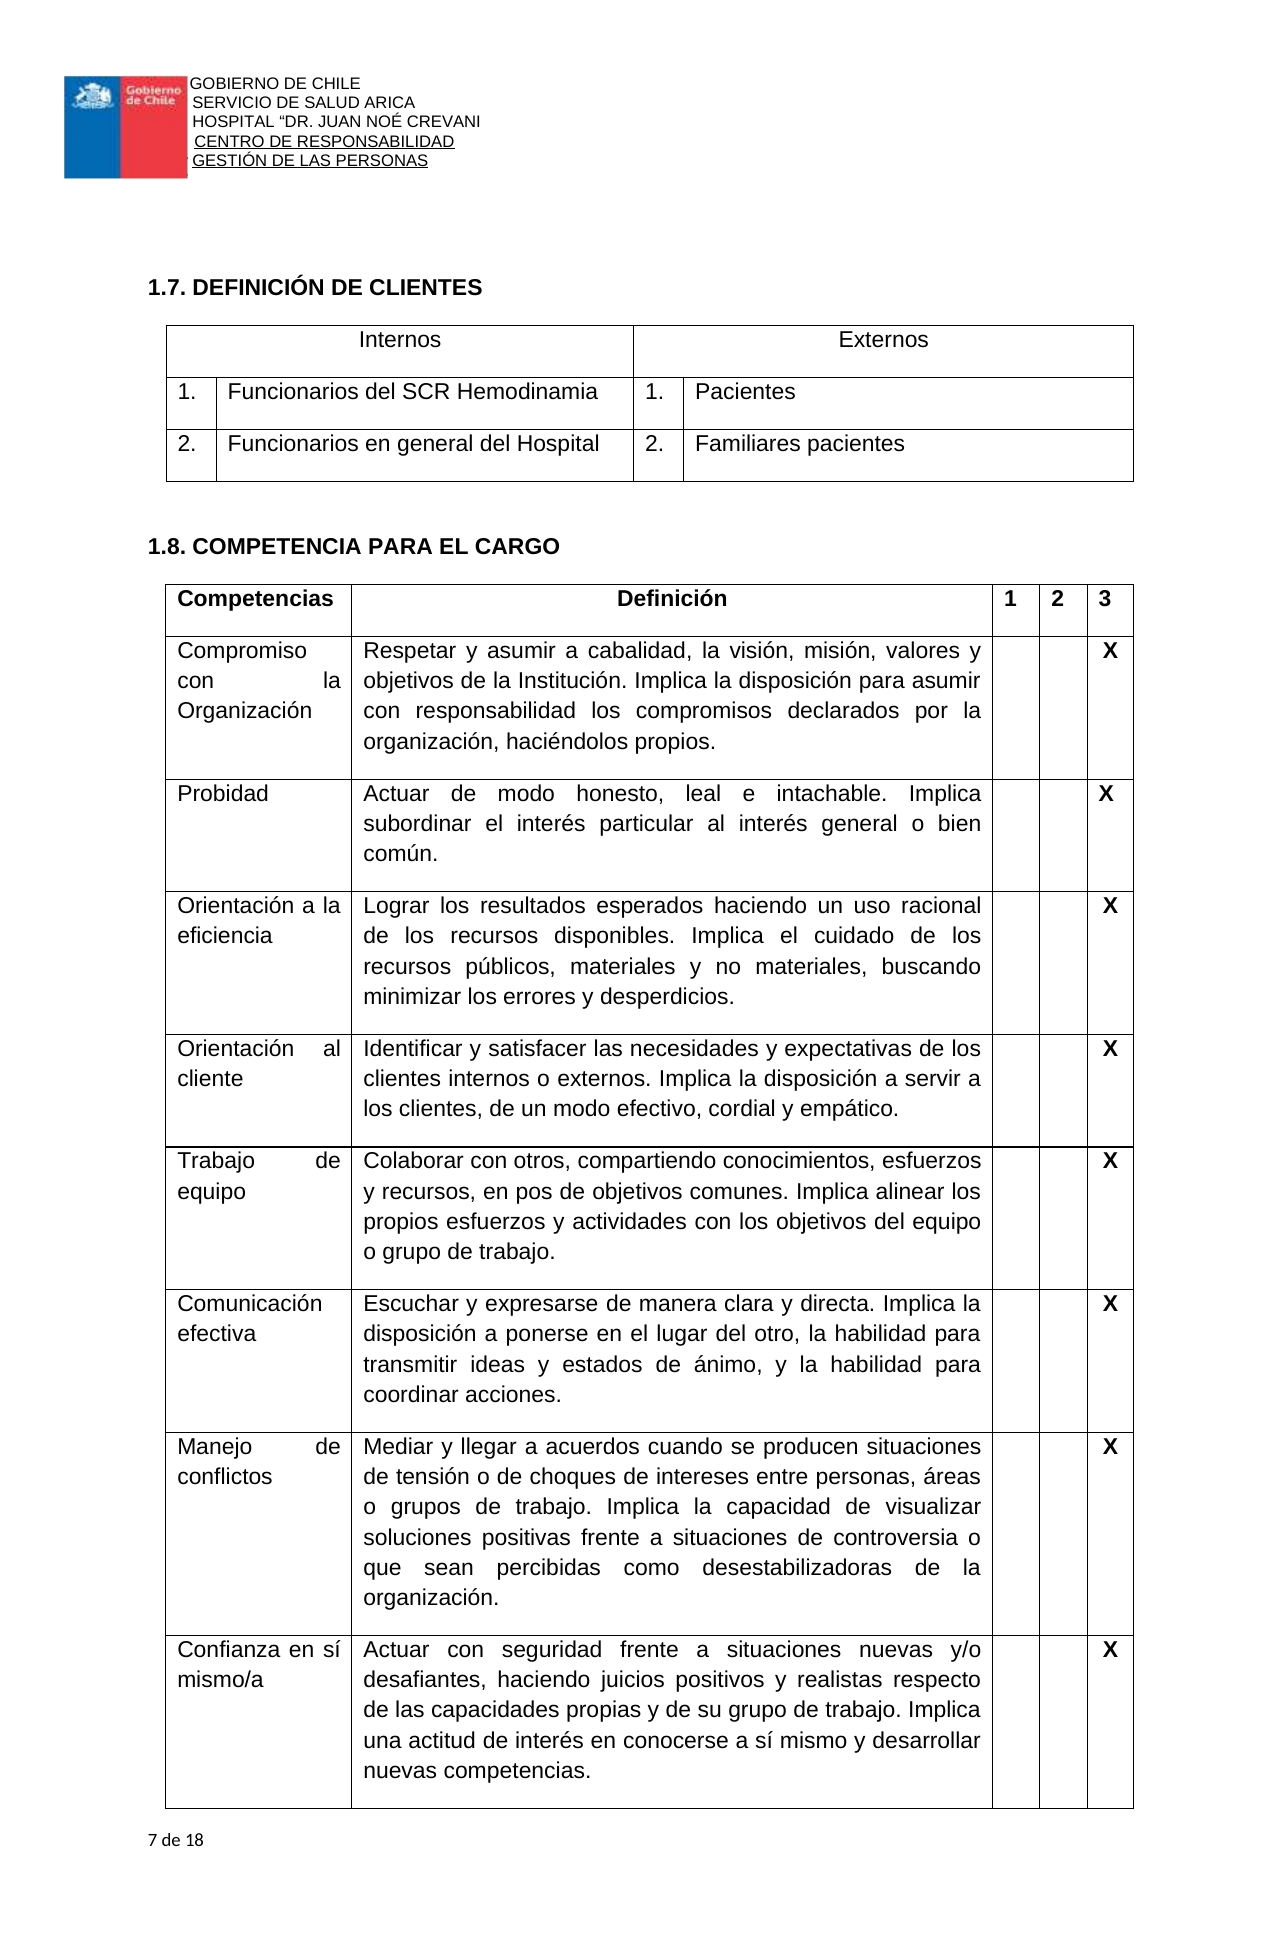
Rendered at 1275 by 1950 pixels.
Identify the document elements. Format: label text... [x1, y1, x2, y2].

table_cell [993, 1148, 1039, 1289]
text 1.7. DEFINICIÓN DE CLIENTES [148, 273, 1152, 300]
table_cell X [1088, 1290, 1133, 1432]
table_cell Lograr los resultados esperados haciendo un uso racional de los recursos disponibles. Implica el cuidado de los recursos públicos, materiales y no materiales, buscando minimizar los errores y desperdicios. [352, 892, 992, 1034]
table_cell Mediar y llegar a acuerdos cuando se producen situaciones de tensión o de choques de intereses entre personas, áreas o grupos de trabajo. Implica la capacidad de visualizar soluciones positivas frente a situaciones de controversia o que sean percibidas como desestabilizadoras de la organización. [352, 1433, 992, 1635]
table_cell Funcionarios del SCR Hemodinamia [217, 378, 633, 429]
table_cell 2. [167, 430, 216, 481]
table_cell Probidad [166, 780, 351, 891]
table_cell [993, 892, 1039, 1034]
table_cell 2. [634, 430, 683, 481]
table_cell [993, 1636, 1039, 1808]
table_cell X [1088, 637, 1133, 779]
table_cell Familiares pacientes [684, 430, 1133, 481]
table_cell Comunicación efectiva [166, 1290, 351, 1432]
table_cell [1040, 780, 1087, 891]
table_header 1 [993, 585, 1039, 636]
table_cell X [1088, 892, 1133, 1034]
table_header Externos [634, 326, 1133, 377]
table_cell [993, 1035, 1039, 1146]
picture [63, 75, 188, 180]
table_header Definición [352, 585, 992, 636]
table_cell X [1088, 780, 1133, 891]
table_cell [993, 1433, 1039, 1635]
table_cell 1. [634, 378, 683, 429]
table_cell X [1088, 1636, 1133, 1808]
table_cell Trabajo de equipo [166, 1148, 351, 1289]
table_header 3 [1088, 585, 1133, 636]
table_cell [1040, 637, 1087, 779]
table_cell 1. [167, 378, 216, 429]
table_cell Actuar con seguridad frente a situaciones nuevas y/o desafiantes, haciendo juicios positivos y realistas respecto de las capacidades propias y de su grupo de trabajo. Implica una actitud de interés en conocerse a sí mismo y desarrollar nuevas competencias. [352, 1636, 992, 1808]
table_cell Respetar y asumir a cabalidad, la visión, misión, valores y objetivos de la Institución. Implica la disposición para asumir con responsabilidad los compromisos declarados por la organización, haciéndolos propios. [352, 637, 992, 779]
text 1.8. COMPETENCIA PARA EL CARGO [148, 533, 1152, 559]
table_cell Actuar de modo honesto, leal e intachable. Implica subordinar el interés particular al interés general o bien común. [352, 780, 992, 891]
table_cell [1040, 892, 1087, 1034]
table_cell Pacientes [684, 378, 1133, 429]
table_cell Colaborar con otros, compartiendo conocimientos, esfuerzos y recursos, en pos de objetivos comunes. Implica alinear los propios esfuerzos y actividades con los objetivos del equipo o grupo de trabajo. [352, 1148, 992, 1289]
table_cell [1040, 1148, 1087, 1289]
table_cell Confianza en sí mismo/a [166, 1636, 351, 1808]
table_cell [993, 637, 1039, 779]
table_cell Orientación a la eficiencia [166, 892, 351, 1034]
table_cell Identificar y satisfacer las necesidades y expectativas de los clientes internos o externos. Implica la disposición a servir a los clientes, de un modo efectivo, cordial y empático. [352, 1035, 992, 1146]
table_cell X [1088, 1035, 1133, 1146]
table_cell [1040, 1035, 1087, 1146]
table_header 2 [1040, 585, 1087, 636]
table_cell [1040, 1290, 1087, 1432]
table_cell Escuchar y expresarse de manera clara y directa. Implica la disposición a ponerse en el lugar del otro, la habilidad para transmitir ideas y estados de ánimo, y la habilidad para coordinar acciones. [352, 1290, 992, 1432]
table_cell [993, 780, 1039, 891]
table_cell [993, 1290, 1039, 1432]
table_cell Manejo de conflictos [166, 1433, 351, 1635]
table_cell Compromiso con la Organización [166, 637, 351, 779]
table_cell Orientación al cliente [166, 1035, 351, 1146]
table_cell X [1088, 1148, 1133, 1289]
table_cell Funcionarios en general del Hospital [217, 430, 633, 481]
table_cell [1040, 1636, 1087, 1808]
table_cell [1040, 1433, 1087, 1635]
table_cell X [1088, 1433, 1133, 1635]
table_header Internos [167, 326, 633, 377]
table_header Competencias [166, 585, 351, 636]
